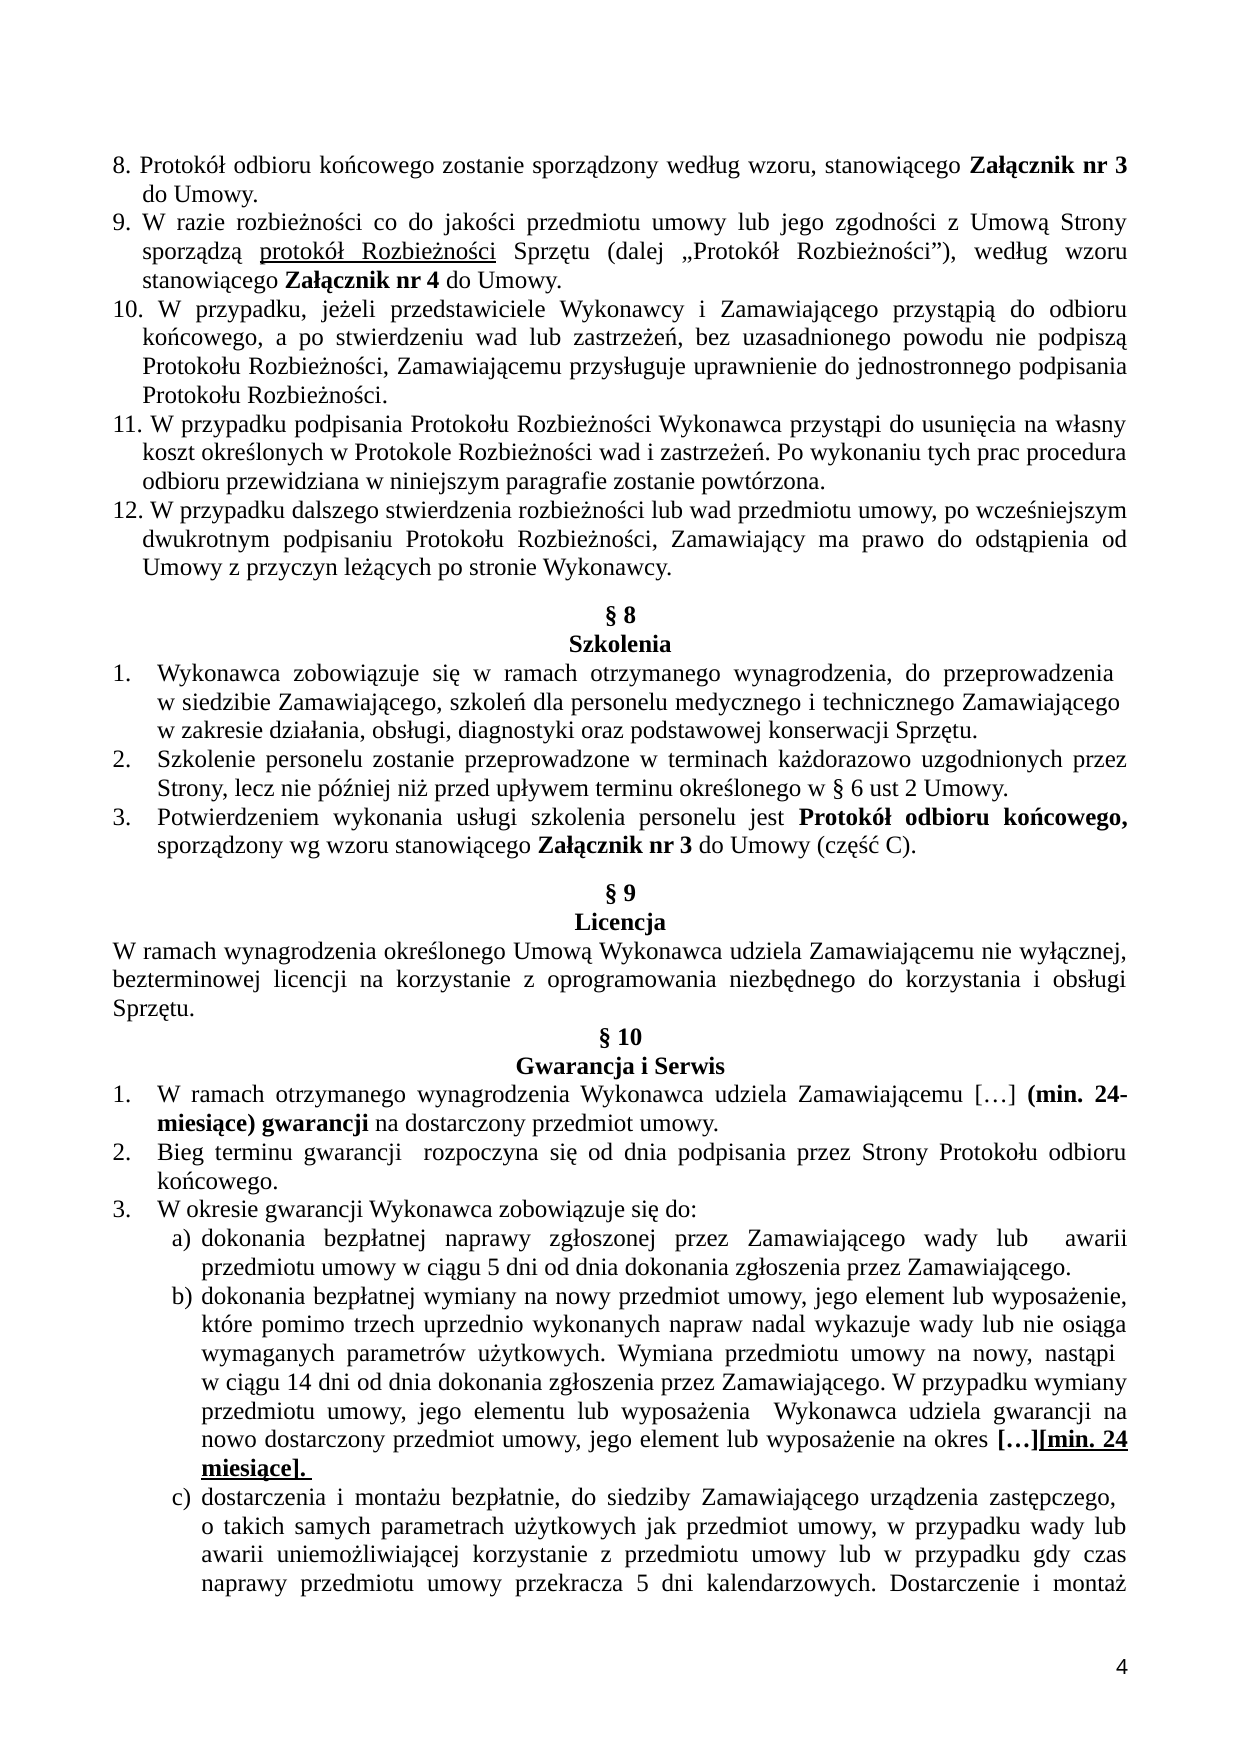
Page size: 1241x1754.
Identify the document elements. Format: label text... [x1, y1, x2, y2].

list W ramach otrzymanego wynagrodzenia Wykonawca udziela Zamawiającemu […] (min. 24-miesiące) gwarancji na dostarczony przedmiot umowy. [112, 1079, 1128, 1137]
text Szkolenia [112, 629, 1128, 658]
text 9. W razie rozbieżności co do jakości przedmiotu umowy lub jego zgodności z Umową Strony sporządzą protokół Rozbieżności Sprzętu (dalej „Protokół Rozbieżności”), według wzoru stanowiącego Załącznik nr 4 do Umowy. [112, 207, 1128, 294]
text § 9 [112, 878, 1128, 907]
list Wykonawca zobowiązuje się w ramach otrzymanego wynagrodzenia, do przeprowadzenia w siedzibie Zamawiającego, szkoleń dla personelu medycznego i technicznego Zamawiającego w zakresie działania, obsługi, diagnostyki oraz podstawowej konserwacji Sprzętu. [112, 658, 1128, 744]
text 12. W przypadku dalszego stwierdzenia rozbieżności lub wad przedmiotu umowy, po wcześniejszym dwukrotnym podpisaniu Protokołu Rozbieżności, Zamawiający ma prawo do odstąpienia od Umowy z przyczyn leżących po stronie Wykonawcy. [112, 495, 1128, 581]
list Potwierdzeniem wykonania usługi szkolenia personelu jest Protokół odbioru końcowego, sporządzony wg wzoru stanowiącego Załącznik nr 3 do Umowy (część C). [112, 802, 1128, 859]
list W okresie gwarancji Wykonawca zobowiązuje się do: [112, 1194, 1128, 1223]
text 10. W przypadku, jeżeli przedstawiciele Wykonawcy i Zamawiającego przystąpią do odbioru końcowego, a po stwierdzeniu wad lub zastrzeżeń, bez uzasadnionego powodu nie podpiszą Protokołu Rozbieżności, Zamawiającemu przysługuje uprawnienie do jednostronnego podpisania Protokołu Rozbieżności. [112, 294, 1128, 409]
text W ramach wynagrodzenia określonego Umową Wykonawca udziela Zamawiającemu nie wyłącznej, bezterminowej licencji na korzystanie z oprogramowania niezbędnego do korzystania i obsługi Sprzętu. [112, 936, 1128, 1022]
text § 8 [112, 600, 1128, 629]
list Szkolenie personelu zostanie przeprowadzone w terminach każdorazowo uzgodnionych przez Strony, lecz nie później niż przed upływem terminu określonego w § 6 ust 2 Umowy. [112, 744, 1128, 802]
list Bieg terminu gwarancji rozpoczyna się od dnia podpisania przez Strony Protokołu odbioru końcowego. [112, 1137, 1128, 1194]
text Licencja [112, 907, 1128, 936]
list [172, 1482, 1128, 1597]
text 11. W przypadku podpisania Protokołu Rozbieżności Wykonawca przystąpi do usunięcia na własny koszt określonych w Protokole Rozbieżności wad i zastrzeżeń. Po wykonaniu tych prac procedura odbioru przewidziana w niniejszym paragrafie zostanie powtórzona. [112, 409, 1128, 495]
text 8. Protokół odbioru końcowego zostanie sporządzony według wzoru, stanowiącego Załącznik nr 3 do Umowy. [112, 150, 1128, 207]
text Gwarancja i Serwis [112, 1051, 1128, 1079]
list dokonania bezpłatnej wymiany na nowy przedmiot umowy, jego element lub wyposażenie, które pomimo trzech uprzednio wykonanych napraw nadal wykazuje wady lub nie osiąga wymaganych parametrów użytkowych. Wymiana przedmiotu umowy na nowy, nastąpi w ciągu 14 dni od dnia dokonania zgłoszenia przez Zamawiającego. W przypadku wymiany przedmiotu umowy, jego elementu lub wyposażenia Wykonawca udziela gwarancji na nowo dostarczony przedmiot umowy, jego element lub wyposażenie na okres […][min. 24 miesiące]. [172, 1281, 1128, 1482]
text § 10 [112, 1022, 1128, 1051]
list dokonania bezpłatnej naprawy zgłoszonej przez Zamawiającego wady lub awarii przedmiotu umowy w ciągu 5 dni od dnia dokonania zgłoszenia przez Zamawiającego. [172, 1223, 1128, 1281]
